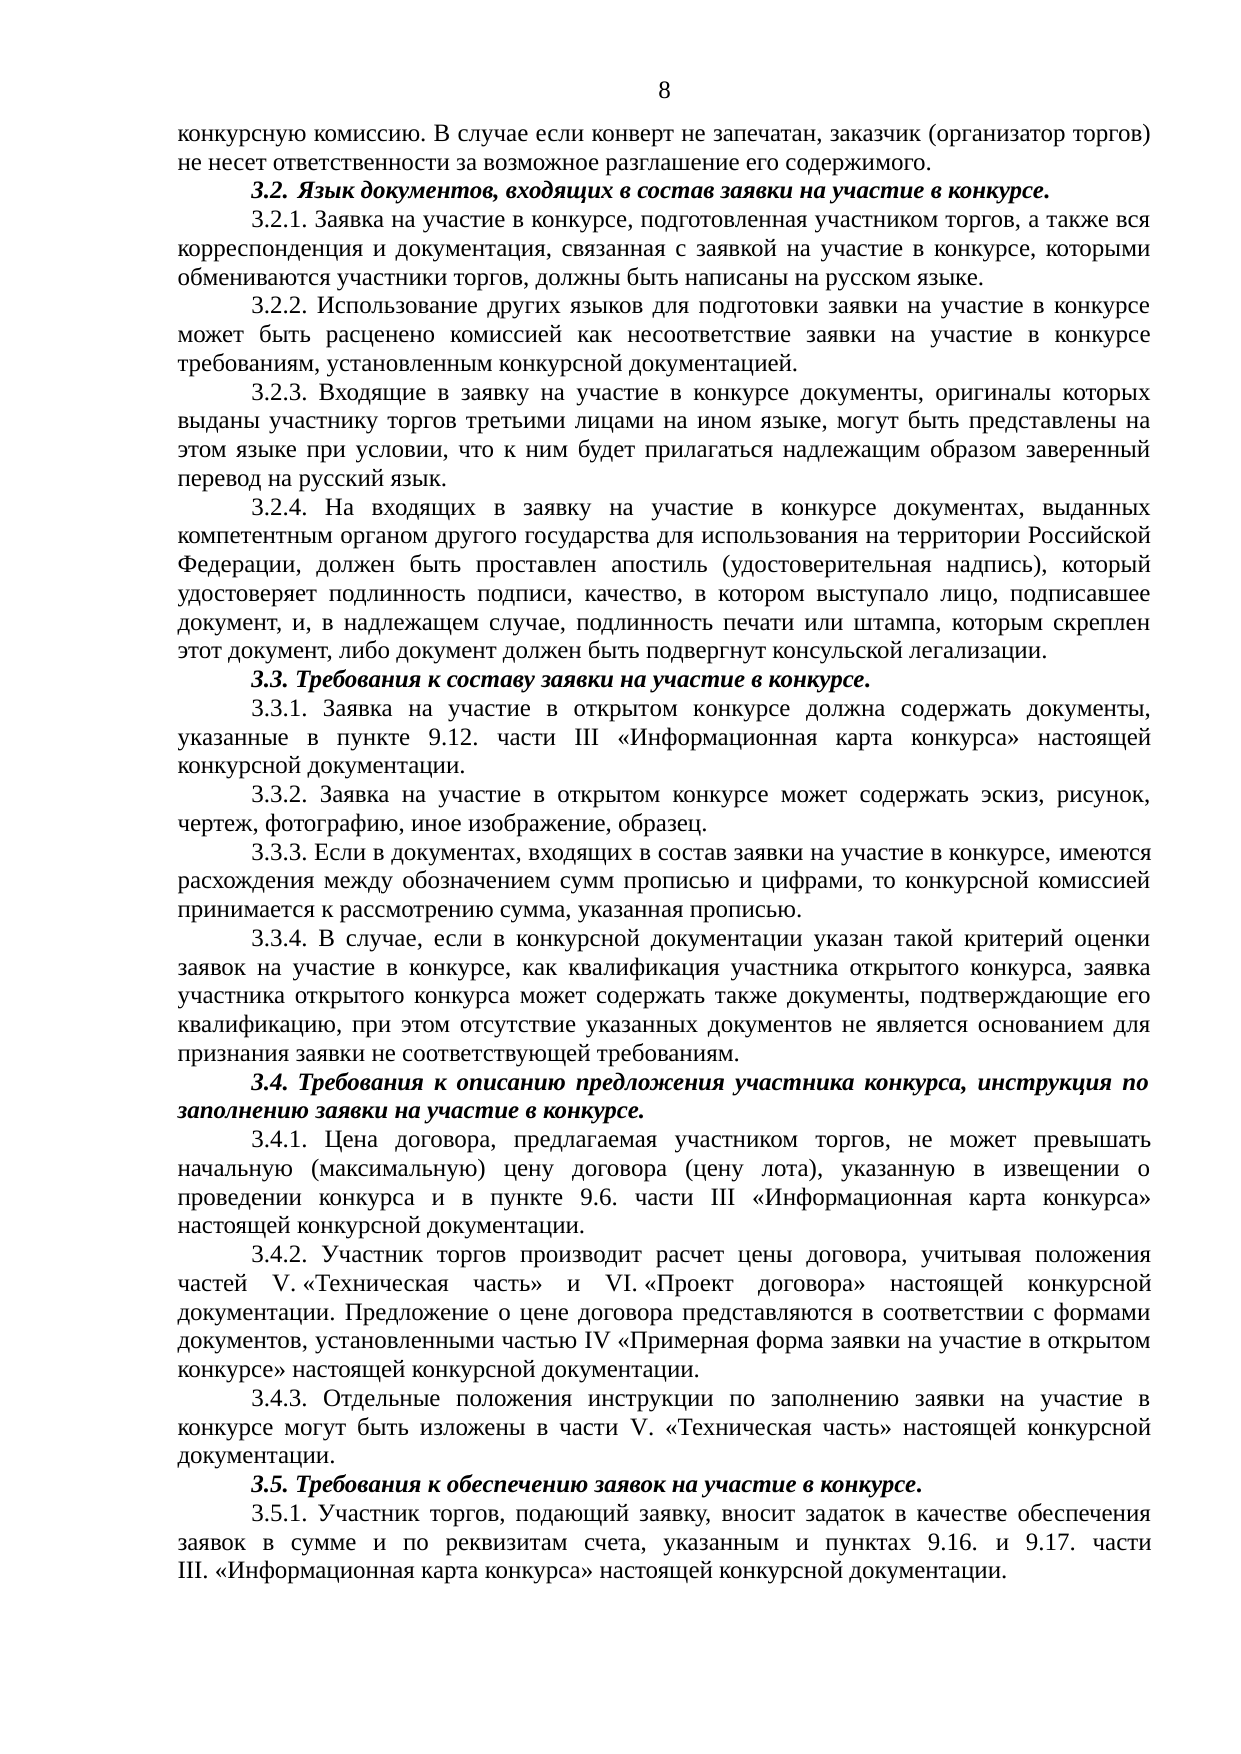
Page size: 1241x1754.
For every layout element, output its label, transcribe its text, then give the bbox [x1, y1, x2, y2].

subtitle 3.5. Требования к обеспечению заявок на участие в конкурсе. [177, 1469, 1152, 1498]
text 3.3.2. Заявка на участие в открытом конкурсе может содержать эскиз, рисунок, чертеж, фотографию, иное изображение, образец. [177, 779, 1152, 837]
text 3.2.1. Заявка на участие в конкурсе, подготовленная участником торгов, а также вся корреспонденция и документация, связанная с заявкой на участие в конкурсе, которыми обмениваются участники торгов, должны быть написаны на русском языке. [177, 204, 1152, 291]
text 3.5.1. Участник торгов, подающий заявку, вносит задаток в качестве обеспечения заявок в сумме и по реквизитам счета, указанным и пунктах 9.16. и 9.17. части III. «Информационная карта конкурса» настоящей конкурсной документации. [177, 1498, 1152, 1584]
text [177, 118, 1152, 176]
subtitle 3.3. Требования к составу заявки на участие в конкурсе. [177, 664, 1152, 693]
text 3.2.3. Входящие в заявку на участие в конкурсе документы, оригиналы которых выданы участнику торгов третьими лицами на ином языке, могут быть представлены на этом языке при условии, что к ним будет прилагаться надлежащим образом заверенный перевод на русский язык. [177, 377, 1152, 492]
subtitle 3.4. Требования к описанию предложения участника конкурса, инструкция по заполнению заявки на участие в конкурсе. [177, 1067, 1152, 1124]
text 3.3.1. Заявка на участие в открытом конкурсе должна содержать документы, указанные в пункте 9.12. части III «Информационная карта конкурса» настоящей конкурсной документации. [177, 693, 1152, 779]
subtitle 3.2. Язык документов, входящих в состав заявки на участие в конкурсе. [177, 176, 1152, 204]
text 3.3.3. Если в документах, входящих в состав заявки на участие в конкурсе, имеются расхождения между обозначением сумм прописью и цифрами, то конкурсной комиссией принимается к рассмотрению сумма, указанная прописью. [177, 837, 1152, 923]
text 3.3.4. В случае, если в конкурсной документации указан такой критерий оценки заявок на участие в конкурсе, как квалификация участника открытого конкурса, заявка участника открытого конкурса может содержать также документы, подтверждающие его квалификацию, при этом отсутствие указанных документов не является основанием для признания заявки не соответствующей требованиям. [177, 923, 1152, 1067]
text 3.2.2. Использование других языков для подготовки заявки на участие в конкурсе может быть расценено комиссией как несоответствие заявки на участие в конкурсе требованиям, установленным конкурсной документацией. [177, 291, 1152, 377]
text 3.4.1. Цена договора, предлагаемая участником торгов, не может превышать начальную (максимальную) цену договора (цену лота), указанную в извещении о проведении конкурса и в пункте 9.6. части III «Информационная карта конкурса» настоящей конкурсной документации. [177, 1124, 1152, 1239]
text 3.2.4. На входящих в заявку на участие в конкурсе документах, выданных компетентным органом другого государства для использования на территории Российской Федерации, должен быть проставлен апостиль (удостоверительная надпись), который удостоверяет подлинность подписи, качество, в котором выступало лицо, подписавшее документ, и, в надлежащем случае, подлинность печати или штампа, которым скреплен этот документ, либо документ должен быть подвергнут консульской легализации. [177, 492, 1152, 664]
text 3.4.2. Участник торгов производит расчет цены договора, учитывая положения частей V. «Техническая часть» и VI. «Проект договора» настоящей конкурсной документации. Предложение о цене договора представляются в соответствии с формами документов, установленными частью IV «Примерная форма заявки на участие в открытом конкурсе» настоящей конкурсной документации. [177, 1239, 1152, 1383]
text 3.4.3. Отдельные положения инструкции по заполнению заявки на участие в конкурсе могут быть изложены в части V. «Техническая часть» настоящей конкурсной документации. [177, 1383, 1152, 1469]
